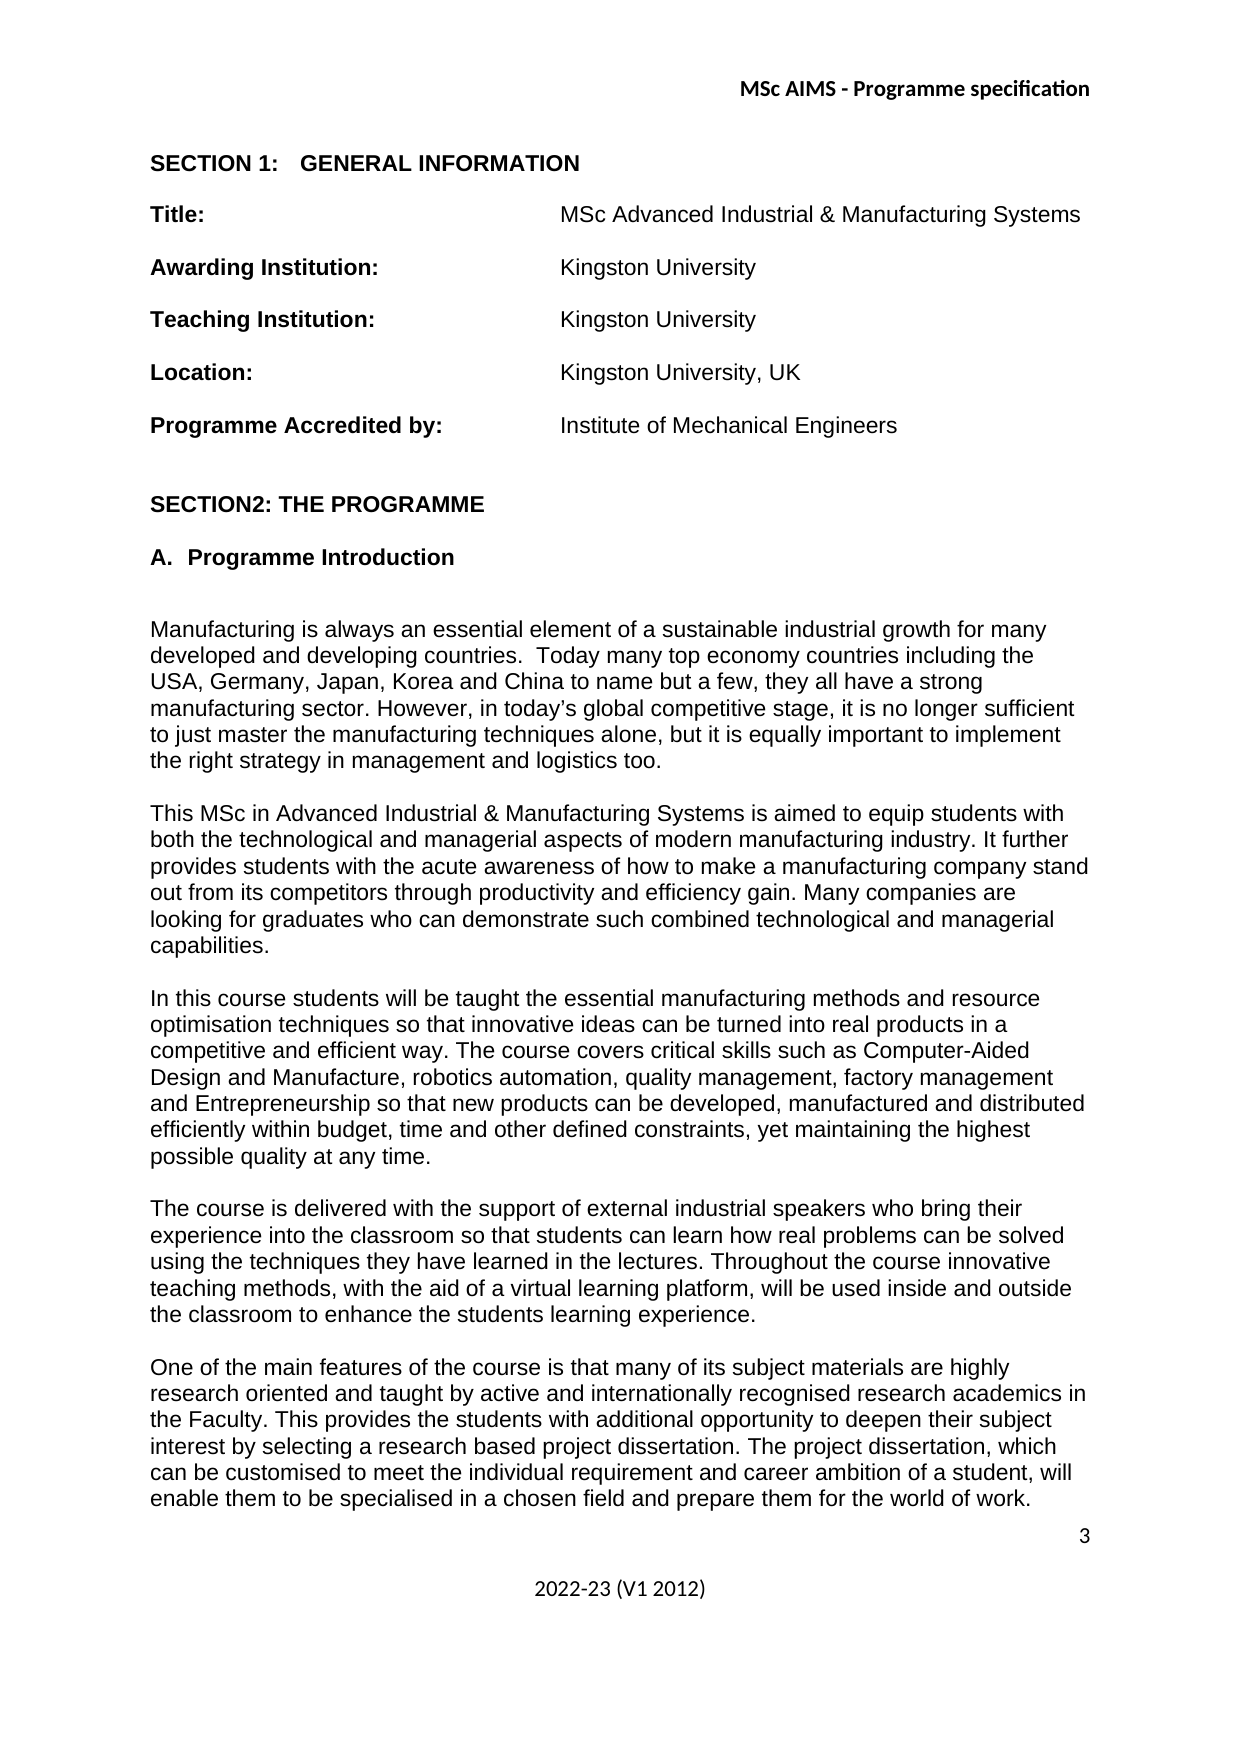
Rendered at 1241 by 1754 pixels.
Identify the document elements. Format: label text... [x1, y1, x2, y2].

table_cell Kingston University [549, 306, 1101, 359]
table_header MSc Advanced Industrial & Manufacturing Systems [549, 201, 1101, 254]
text SECTION 1: GENERAL INFORMATION [150, 150, 1090, 176]
table_cell Teaching Institution: [139, 306, 549, 359]
table_cell Location: [139, 359, 549, 412]
table_cell Programme Accredited by: [139, 412, 549, 464]
table_cell Kingston University [549, 254, 1101, 306]
table_cell Institute of Mechanical Engineers [549, 412, 1101, 464]
table_header Title: [139, 201, 549, 254]
text SECTION2: THE PROGRAMME [150, 491, 1090, 517]
text The course is delivered with the support of external industrial speakers who bring their experience into the classroom so that students can learn how real problems can be solved using the techniques they have learned in the lectures. Throughout the course innovative teaching methods, with the aid of a virtual learning platform, will be used inside and outside the classroom to enhance the students learning experience. [150, 1195, 1090, 1327]
text In this course students will be taught the essential manufacturing methods and resource optimisation techniques so that innovative ideas can be turned into real products in a competitive and efficient way. The course covers critical skills such as Computer-Aided Design and Manufacture, robotics automation, quality management, factory management and Entrepreneurship so that new products can be developed, manufactured and distributed efficiently within budget, time and other defined constraints, yet maintaining the highest possible quality at any time. [150, 984, 1090, 1169]
table_cell Kingston University, UK [549, 359, 1101, 412]
text This MSc in Advanced Industrial & Manufacturing Systems is aimed to equip students with both the technological and managerial aspects of modern manufacturing industry. It further provides students with the acute awareness of how to make a manufacturing company stand out from its competitors through productivity and efficiency gain. Many companies are looking for graduates who can demonstrate such combined technological and managerial capabilities. [150, 800, 1090, 958]
text Manufacturing is always an essential element of a sustainable industrial growth for many developed and developing countries. Today many top economy countries including the USA, Germany, Japan, Korea and China to name but a few, they all have a strong manufacturing sector. However, in today’s global competitive stage, it is no longer sufficient to just master the manufacturing techniques alone, but it is equally important to implement the right strategy in management and logistics too. [150, 616, 1090, 774]
table_cell Awarding Institution: [139, 254, 549, 306]
list Programme Introduction [150, 544, 1090, 570]
text One of the main features of the course is that many of its subject materials are highly research oriented and taught by active and internationally recognised research academics in the Faculty. This provides the students with additional opportunity to deepen their subject interest by selecting a research based project dissertation. The project dissertation, which can be customised to meet the individual requirement and career ambition of a student, will enable them to be specialised in a chosen field and prepare them for the world of work. [150, 1353, 1090, 1512]
